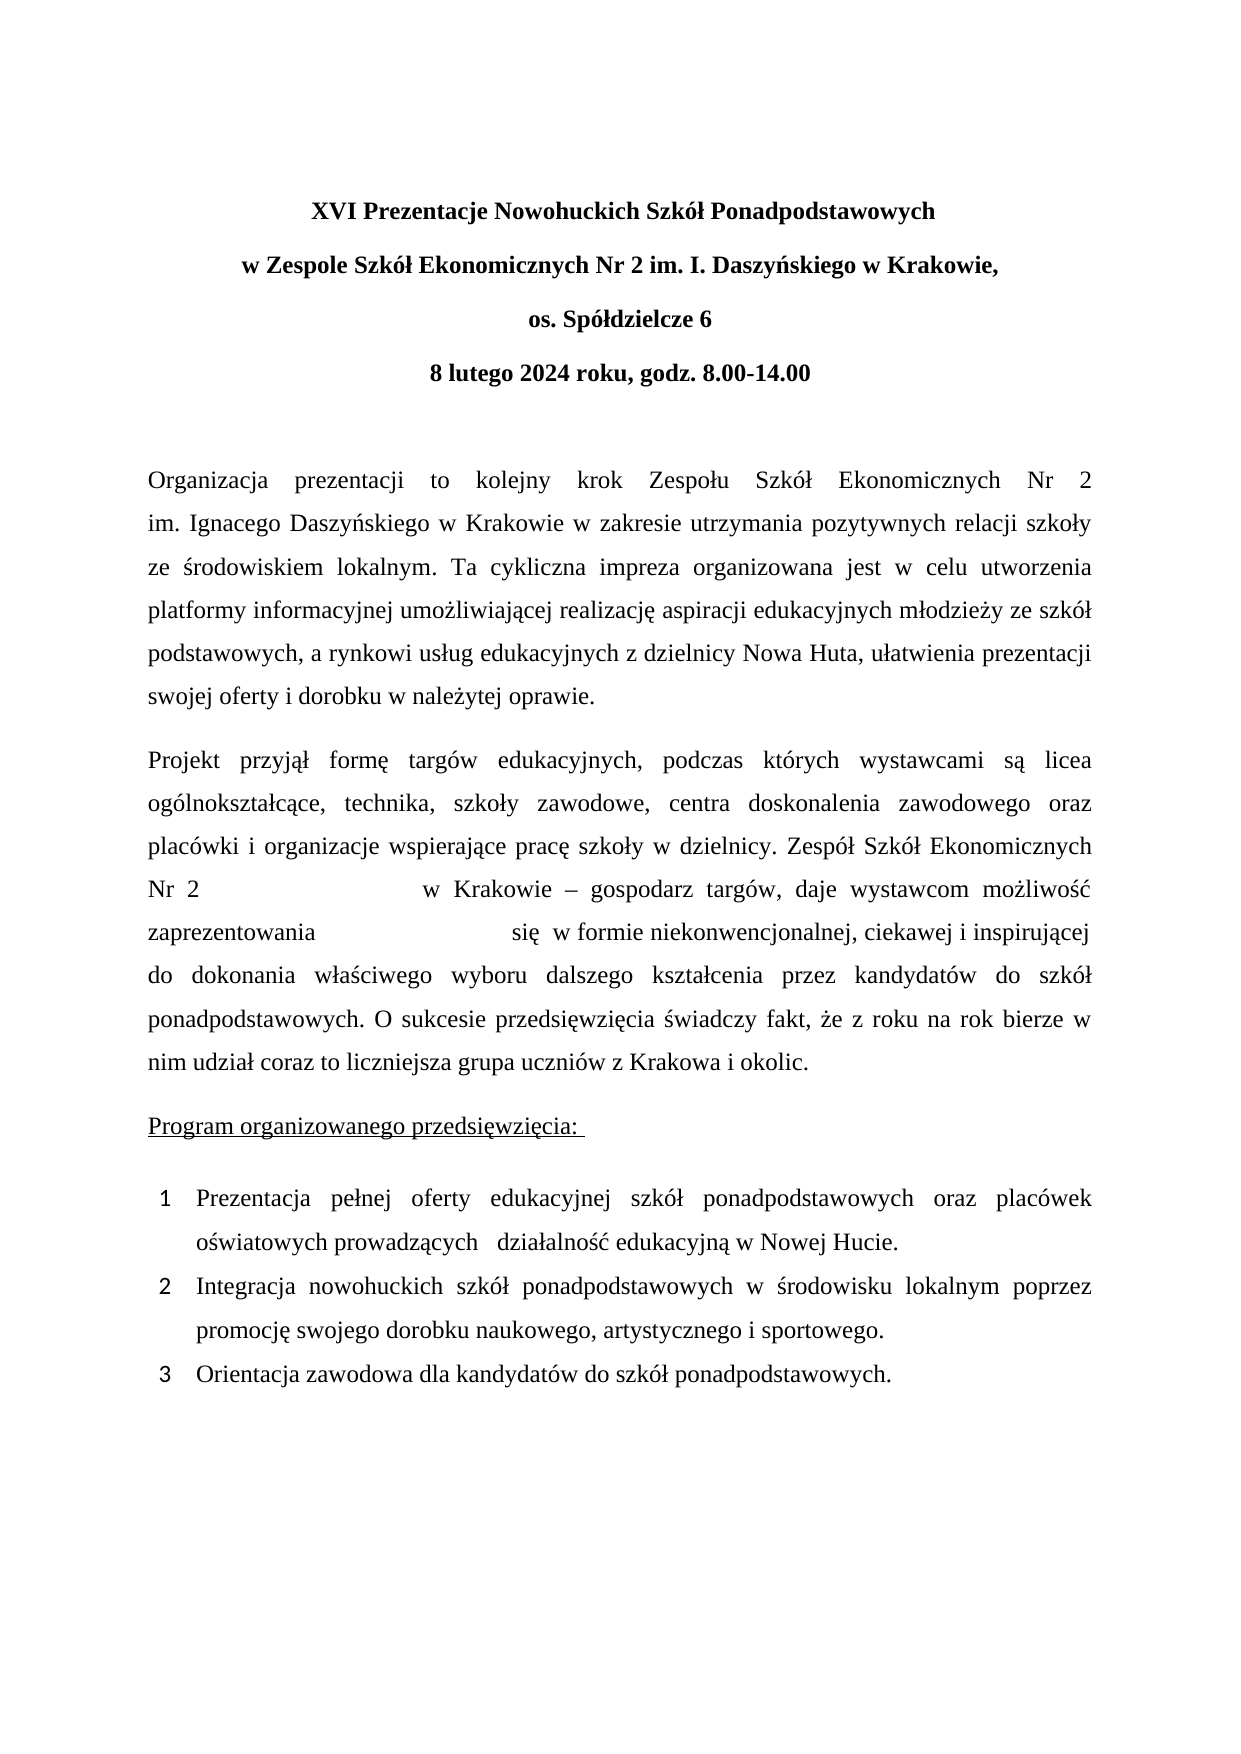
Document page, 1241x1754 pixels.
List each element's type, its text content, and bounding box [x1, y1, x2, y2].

text Program organizowanego przedsięwzięcia: [148, 1111, 1092, 1139]
text XVI Prezentacje Nowohuckich Szkół Ponadpodstawowych [148, 196, 1093, 225]
list Integracja nowohuckich szkół ponadpodstawowych w środowisku lokalnym poprzez promocję swojego dorobku naukowego, artystycznego i sportowego. [158, 1270, 1092, 1344]
text 8 lutego 2024 roku, godz. 8.00-14.00 [148, 358, 1093, 386]
text Organizacja prezentacji to kolejny krok Zespołu Szkół Ekonomicznych Nr 2 im. Ignacego Daszyńskiego w Krakowie w zakresie utrzymania pozytywnych relacji szkoły ze środowiskiem lokalnym. Ta cykliczna impreza organizowana jest w celu utworzenia platformy informacyjnej umożliwiającej realizację aspiracji edukacyjnych młodzieży ze szkół podstawowych, a rynkowi usług edukacyjnych z dzielnicy Nowa Huta, ułatwienia prezentacji swojej oferty i dorobku w należytej oprawie. [148, 465, 1093, 710]
list Orientacja zawodowa dla kandydatów do szkół ponadpodstawowych. [158, 1358, 1092, 1388]
text os. Spółdzielcze 6 [148, 304, 1093, 332]
list Prezentacja pełnej oferty edukacyjnej szkół ponadpodstawowych oraz placówek oświatowych prowadzących działalność edukacyjną w Nowej Hucie. [158, 1182, 1092, 1256]
text Projekt przyjął formę targów edukacyjnych, podczas których wystawcami są licea ogólnokształcące, technika, szkoły zawodowe, centra doskonalenia zawodowego oraz placówki i organizacje wspierające pracę szkoły w dzielnicy. Zespół Szkół Ekonomicznych Nr 2 w Krakowie – gospodarz targów, daje wystawcom możliwość zaprezentowania się w formie niekonwencjonalnej, ciekawej i inspirującej do dokonania właściwego wyboru dalszego kształcenia przez kandydatów do szkół ponadpodstawowych. O sukcesie przedsięwzięcia świadczy fakt, że z roku na rok bierze w nim udział coraz to liczniejsza grupa uczniów z Krakowa i okolic. [148, 745, 1093, 1076]
text w Zespole Szkół Ekonomicznych Nr 2 im. I. Daszyńskiego w Krakowie, [148, 250, 1093, 279]
